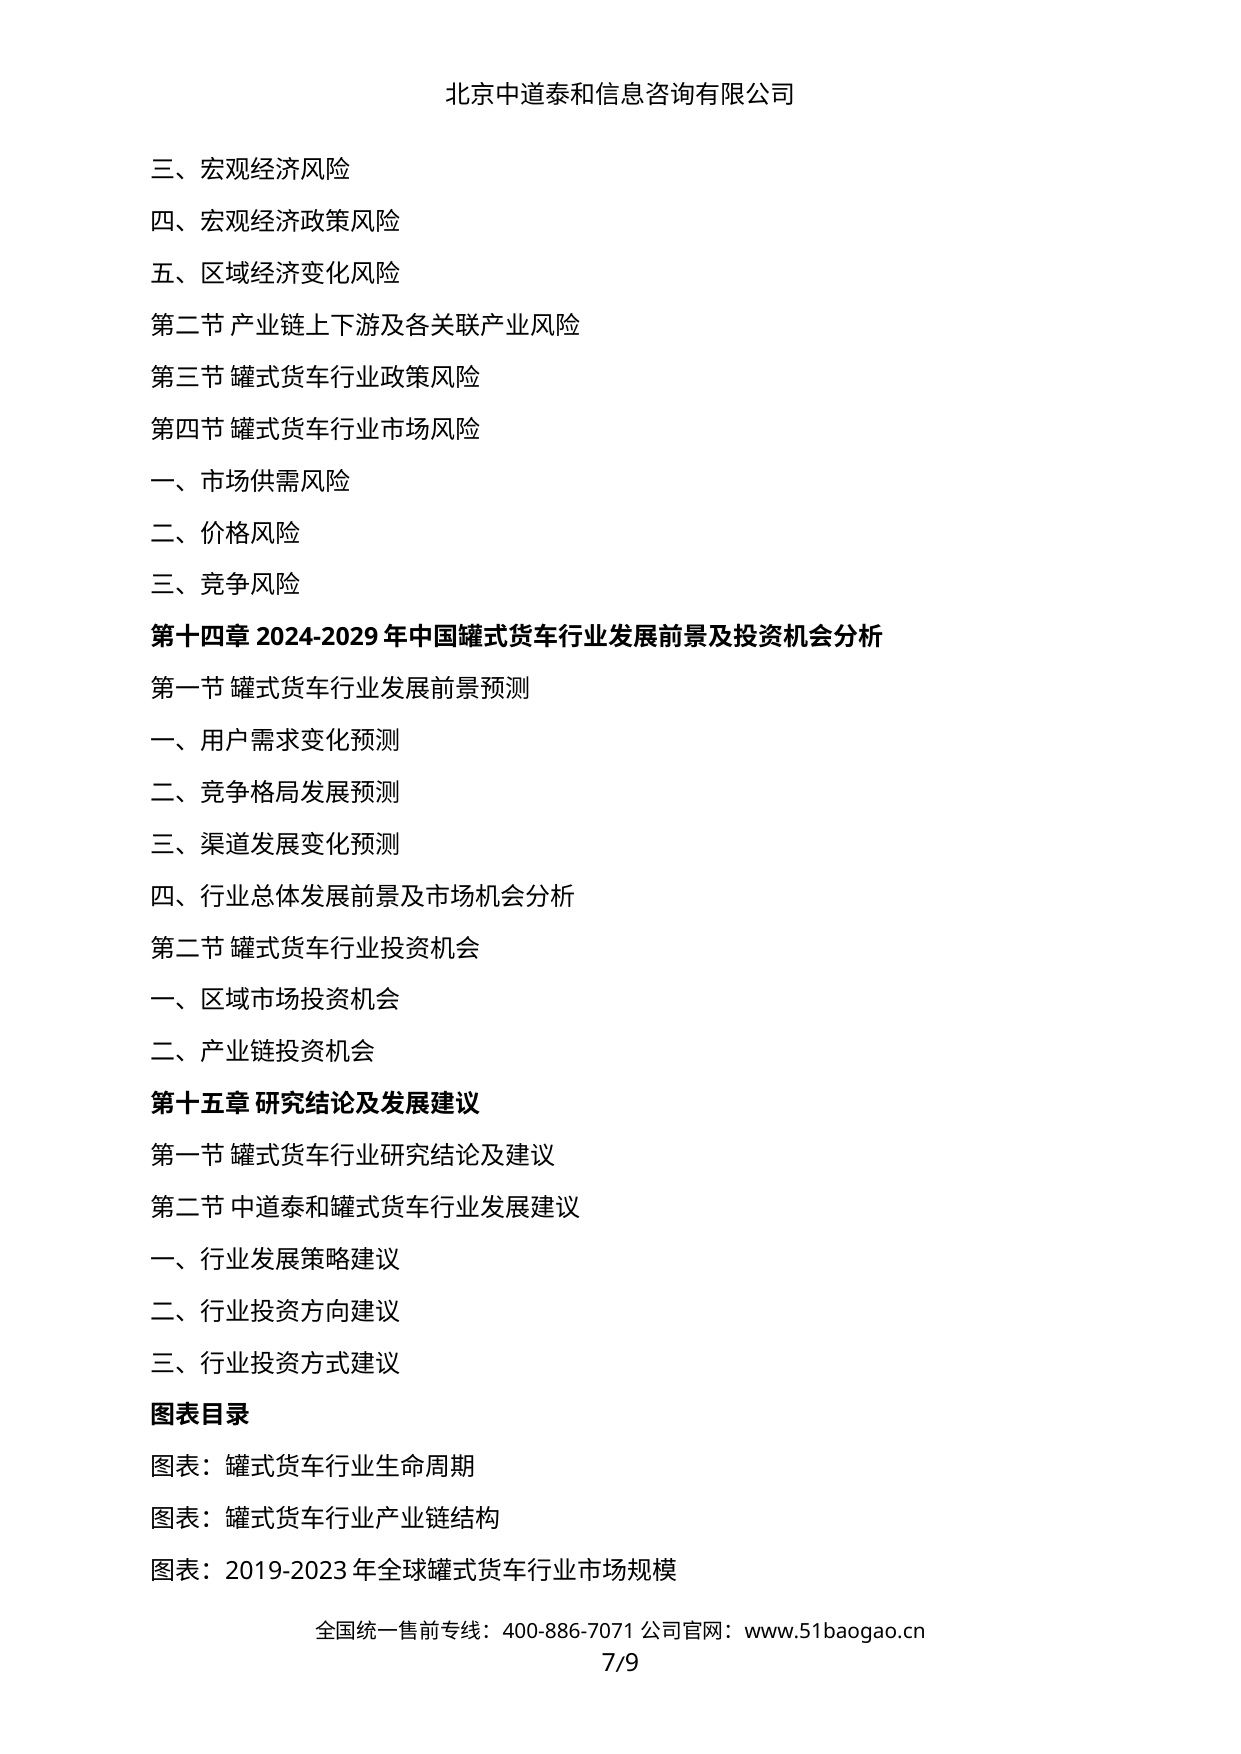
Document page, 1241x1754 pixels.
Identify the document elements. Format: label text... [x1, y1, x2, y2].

text 二、价格风险 [150, 513, 1090, 549]
text 三、行业投资方式建议 [150, 1343, 1090, 1379]
text 图表：罐式货车行业产业链结构 [150, 1499, 1090, 1535]
text 第二节 中道泰和罐式货车行业发展建议 [150, 1187, 1090, 1224]
text 图表：罐式货车行业生命周期 [150, 1447, 1090, 1483]
text 三、渠道发展变化预测 [150, 824, 1090, 861]
text 第一节 罐式货车行业研究结论及建议 [150, 1136, 1090, 1172]
text 三、竞争风险 [150, 565, 1090, 601]
text 五、区域经济变化风险 [150, 254, 1090, 290]
text 第十五章 研究结论及发展建议 [150, 1084, 1090, 1120]
text 四、行业总体发展前景及市场机会分析 [150, 876, 1090, 912]
text 二、竞争格局发展预测 [150, 772, 1090, 809]
text 第四节 罐式货车行业市场风险 [150, 409, 1090, 446]
text 第三节 罐式货车行业政策风险 [150, 357, 1090, 394]
text 第二节 罐式货车行业投资机会 [150, 928, 1090, 964]
text 一、用户需求变化预测 [150, 721, 1090, 757]
text 二、产业链投资机会 [150, 1032, 1090, 1068]
text 第十四章 2024-2029年中国罐式货车行业发展前景及投资机会分析 [150, 617, 1090, 653]
text 图表目录 [150, 1395, 1090, 1431]
text 一、行业发展策略建议 [150, 1239, 1090, 1276]
text 四、宏观经济政策风险 [150, 202, 1090, 238]
text 三、宏观经济风险 [150, 150, 1090, 186]
text 第一节 罐式货车行业发展前景预测 [150, 669, 1090, 705]
text 一、市场供需风险 [150, 461, 1090, 497]
text 二、行业投资方向建议 [150, 1291, 1090, 1327]
text 第二节 产业链上下游及各关联产业风险 [150, 306, 1090, 342]
text 图表：2019-2023年全球罐式货车行业市场规模 [150, 1551, 1090, 1587]
text 一、区域市场投资机会 [150, 980, 1090, 1016]
